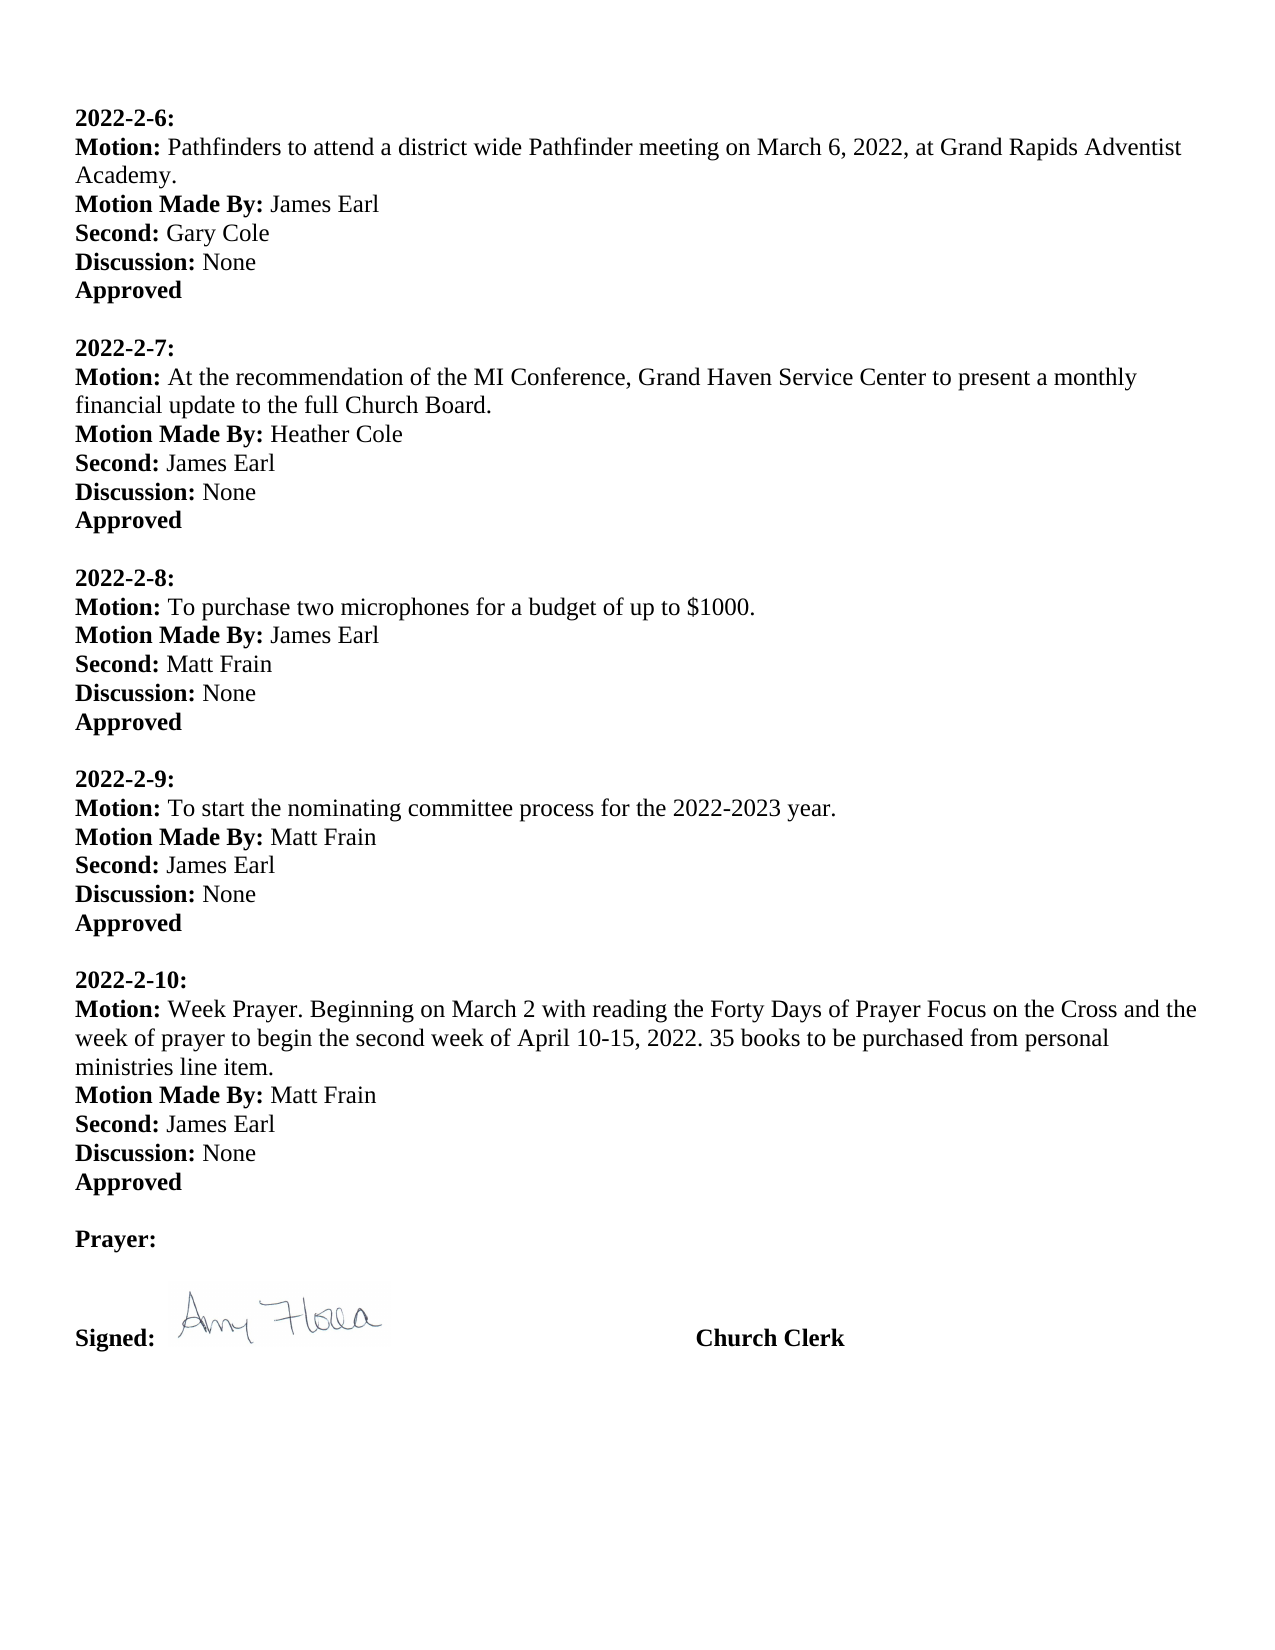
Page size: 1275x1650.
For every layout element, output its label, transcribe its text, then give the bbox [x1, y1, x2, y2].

text Discussion: None [75, 1138, 1200, 1167]
text Motion Made By: Matt Frain [75, 1081, 1200, 1109]
text Discussion: None [75, 247, 1200, 276]
text 2022-2-8: [75, 563, 1200, 592]
text Motion: To purchase two microphones for a budget of up to $1000. [75, 592, 1200, 621]
text Motion Made By: James Earl [75, 621, 1200, 649]
text Approved [75, 276, 1200, 304]
text Approved [75, 506, 1200, 534]
text Motion: At the recommendation of the MI Conference, Grand Haven Service Center to present a monthly financial update to the full Church Board. [75, 362, 1200, 419]
text Motion Made By: James Earl [75, 189, 1200, 218]
text Approved [75, 1167, 1200, 1196]
text Discussion: None [75, 477, 1200, 506]
text 2022-2-7: [75, 333, 1200, 362]
text Motion: To start the nominating committee process for the 2022-2023 year. [75, 793, 1200, 822]
text Second: James Earl [75, 448, 1200, 477]
text Second: James Earl [75, 851, 1200, 879]
text Approved [75, 707, 1200, 736]
text Motion: Week Prayer. Beginning on March 2 with reading the Forty Days of Prayer Focus on the Cross and the week of prayer to begin the second week of April 10-15, 2022. 35 books to be purchased from personal ministries line item. [75, 994, 1200, 1081]
text Motion Made By: Matt Frain [75, 822, 1200, 851]
text Discussion: None [75, 678, 1200, 707]
text Motion: Pathfinders to attend a district wide Pathfinder meeting on March 6, 2022, at Grand Rapids Adventist Academy. [75, 132, 1200, 189]
text Prayer: [75, 1224, 1200, 1282]
text Second: Matt Frain [75, 649, 1200, 678]
text Motion Made By: Heather Cole [75, 419, 1200, 448]
text 2022-2-9: [75, 764, 1200, 793]
text 2022-2-6: [75, 103, 1200, 132]
text Second: James Earl [75, 1109, 1200, 1138]
text Signed: Church Clerk [75, 1282, 1200, 1352]
text Discussion: None [75, 879, 1200, 908]
text 2022-2-10: [75, 966, 1200, 994]
text Approved [75, 908, 1200, 937]
text Second: Gary Cole [75, 218, 1200, 247]
